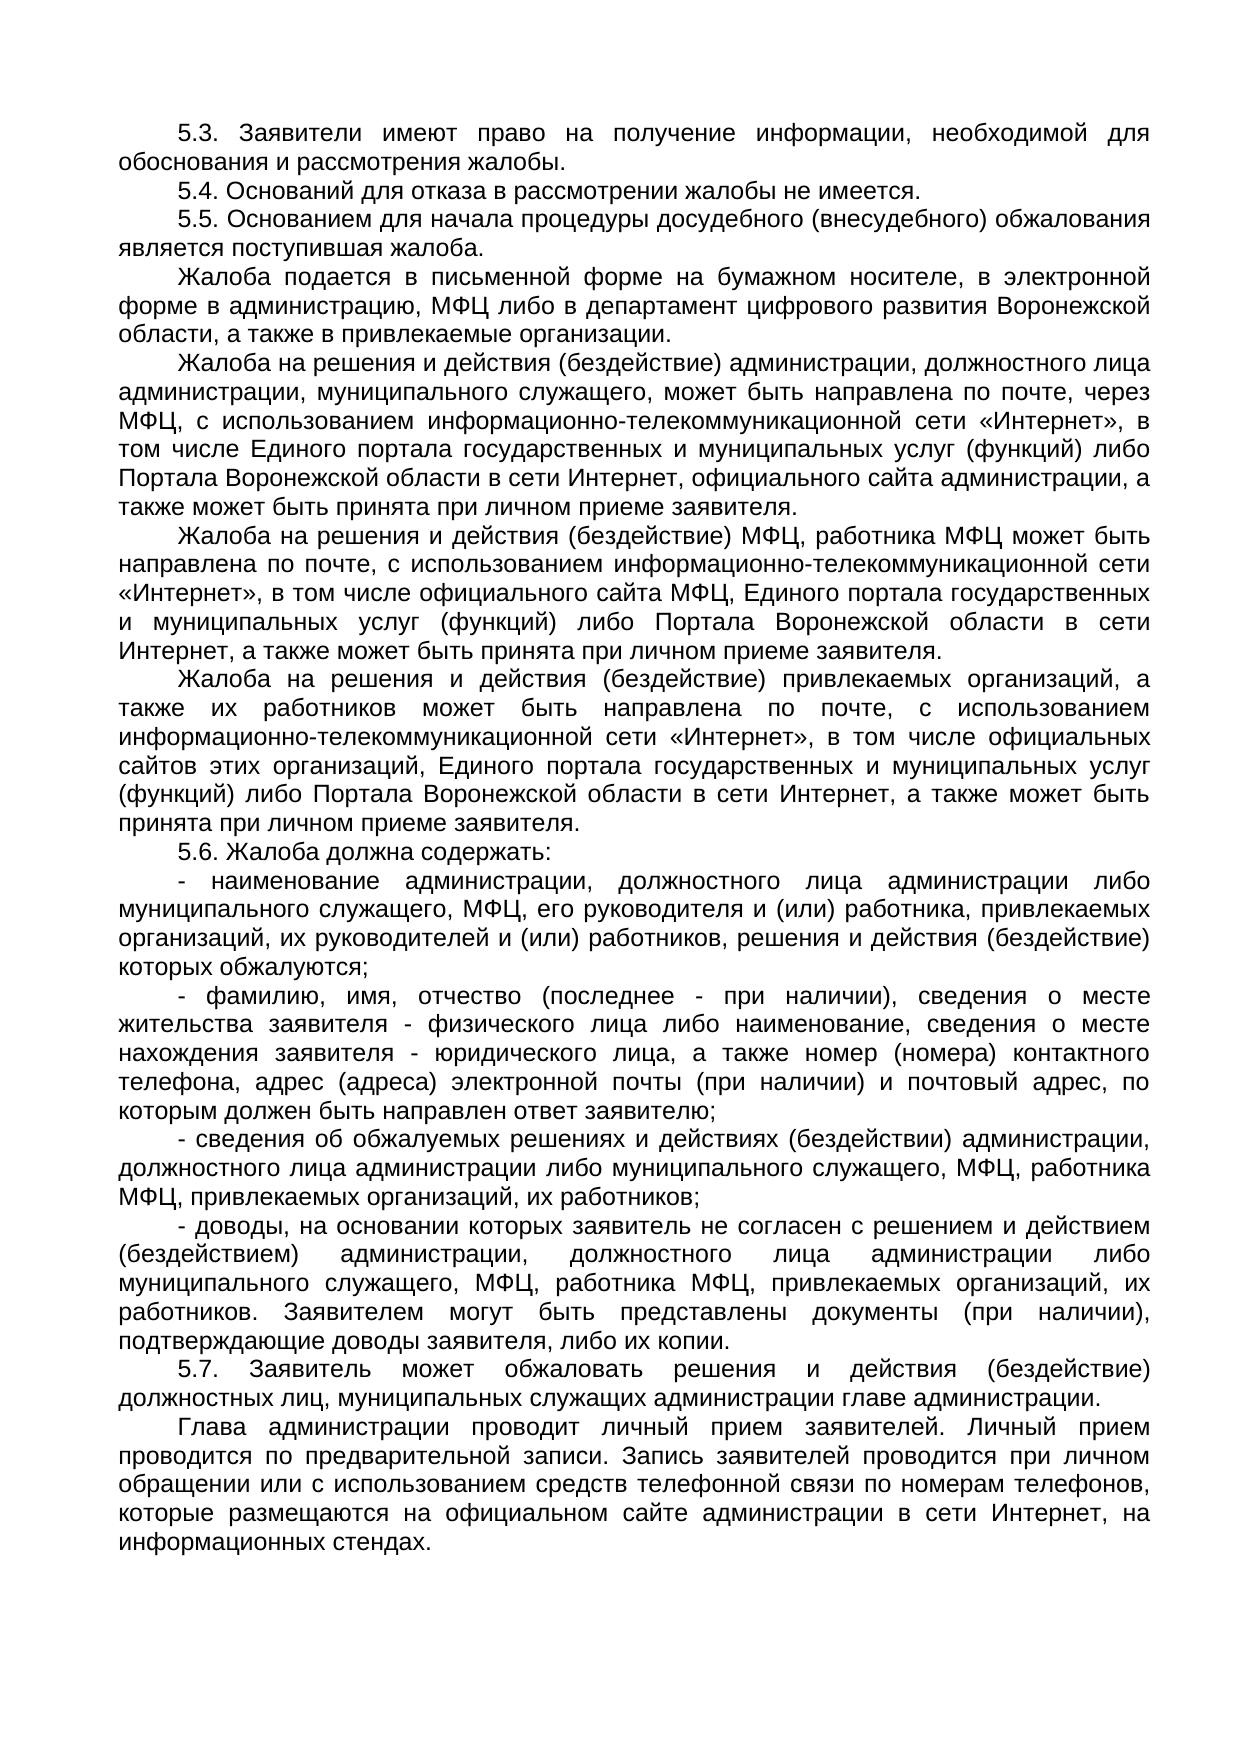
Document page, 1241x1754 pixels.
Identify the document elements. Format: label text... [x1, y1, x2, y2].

text Жалоба на решения и действия (бездействие) привлекаемых организаций, а также их работников может быть направлена по почте, с использованием информационно-телекоммуникационной сети «Интернет», в том числе официальных сайтов этих организаций, Единого портала государственных и муниципальных услуг (функций) либо Портала Воронежской области в сети Интернет, а также может быть принята при личном приеме заявителя. [118, 664, 1152, 837]
text 5.4. Оснований для отказа в рассмотрении жалобы не имеется. [118, 176, 1152, 204]
text 5.3. Заявители имеют право на получение информации, необходимой для обоснования и рассмотрения жалобы. [118, 118, 1152, 176]
text - наименование администрации, должностного лица администрации либо муниципального служащего, МФЦ, его руководителя и (или) работника, привлекаемых организаций, их руководителей и (или) работников, решения и действия (бездействие) которых обжалуются; [118, 866, 1152, 981]
text Жалоба на решения и действия (бездействие) администрации, должностного лица администрации, муниципального служащего, может быть направлена по почте, через МФЦ, с использованием информационно-телекоммуникационной сети «Интернет», в том числе Единого портала государственных и муниципальных услуг (функций) либо Портала Воронежской области в сети Интернет, официального сайта администрации, а также может быть принята при личном приеме заявителя. [118, 348, 1152, 521]
text 5.6. Жалоба должна содержать: [118, 837, 1152, 866]
text - фамилию, имя, отчество (последнее - при наличии), сведения о месте жительства заявителя - физического лица либо наименование, сведения о месте нахождения заявителя - юридического лица, а также номер (номера) контактного телефона, адрес (адреса) электронной почты (при наличии) и почтовый адрес, по которым должен быть направлен ответ заявителю; [118, 981, 1152, 1124]
text - сведения об обжалуемых решениях и действиях (бездействии) администрации, должностного лица администрации либо муниципального служащего, МФЦ, работника МФЦ, привлекаемых организаций, их работников; [118, 1124, 1152, 1211]
text 5.7. Заявитель может обжаловать решения и действия (бездействие) должностных лиц, муниципальных служащих администрации главе администрации. [118, 1354, 1152, 1412]
text Жалоба подается в письменной форме на бумажном носителе, в электронной форме в администрацию, МФЦ либо в департамент цифрового развития Воронежской области, а также в привлекаемые организации. [118, 262, 1152, 348]
text - доводы, на основании которых заявитель не согласен с решением и действием (бездействием) администрации, должностного лица администрации либо муниципального служащего, МФЦ, работника МФЦ, привлекаемых организаций, их работников. Заявителем могут быть представлены документы (при наличии), подтверждающие доводы заявителя, либо их копии. [118, 1211, 1152, 1354]
text 5.5. Основанием для начала процедуры досудебного (внесудебного) обжалования является поступившая жалоба. [118, 204, 1152, 262]
text Жалоба на решения и действия (бездействие) МФЦ, работника МФЦ может быть направлена по почте, с использованием информационно-телекоммуникационной сети «Интернет», в том числе официального сайта МФЦ, Единого портала государственных и муниципальных услуг (функций) либо Портала Воронежской области в сети Интернет, а также может быть принята при личном приеме заявителя. [118, 521, 1152, 664]
text Глава администрации проводит личный прием заявителей. Личный прием проводится по предварительной записи. Запись заявителей проводится при личном обращении или с использованием средств телефонной связи по номерам телефонов, которые размещаются на официальном сайте администрации в сети Интернет, на информационных стендах. [118, 1412, 1152, 1556]
